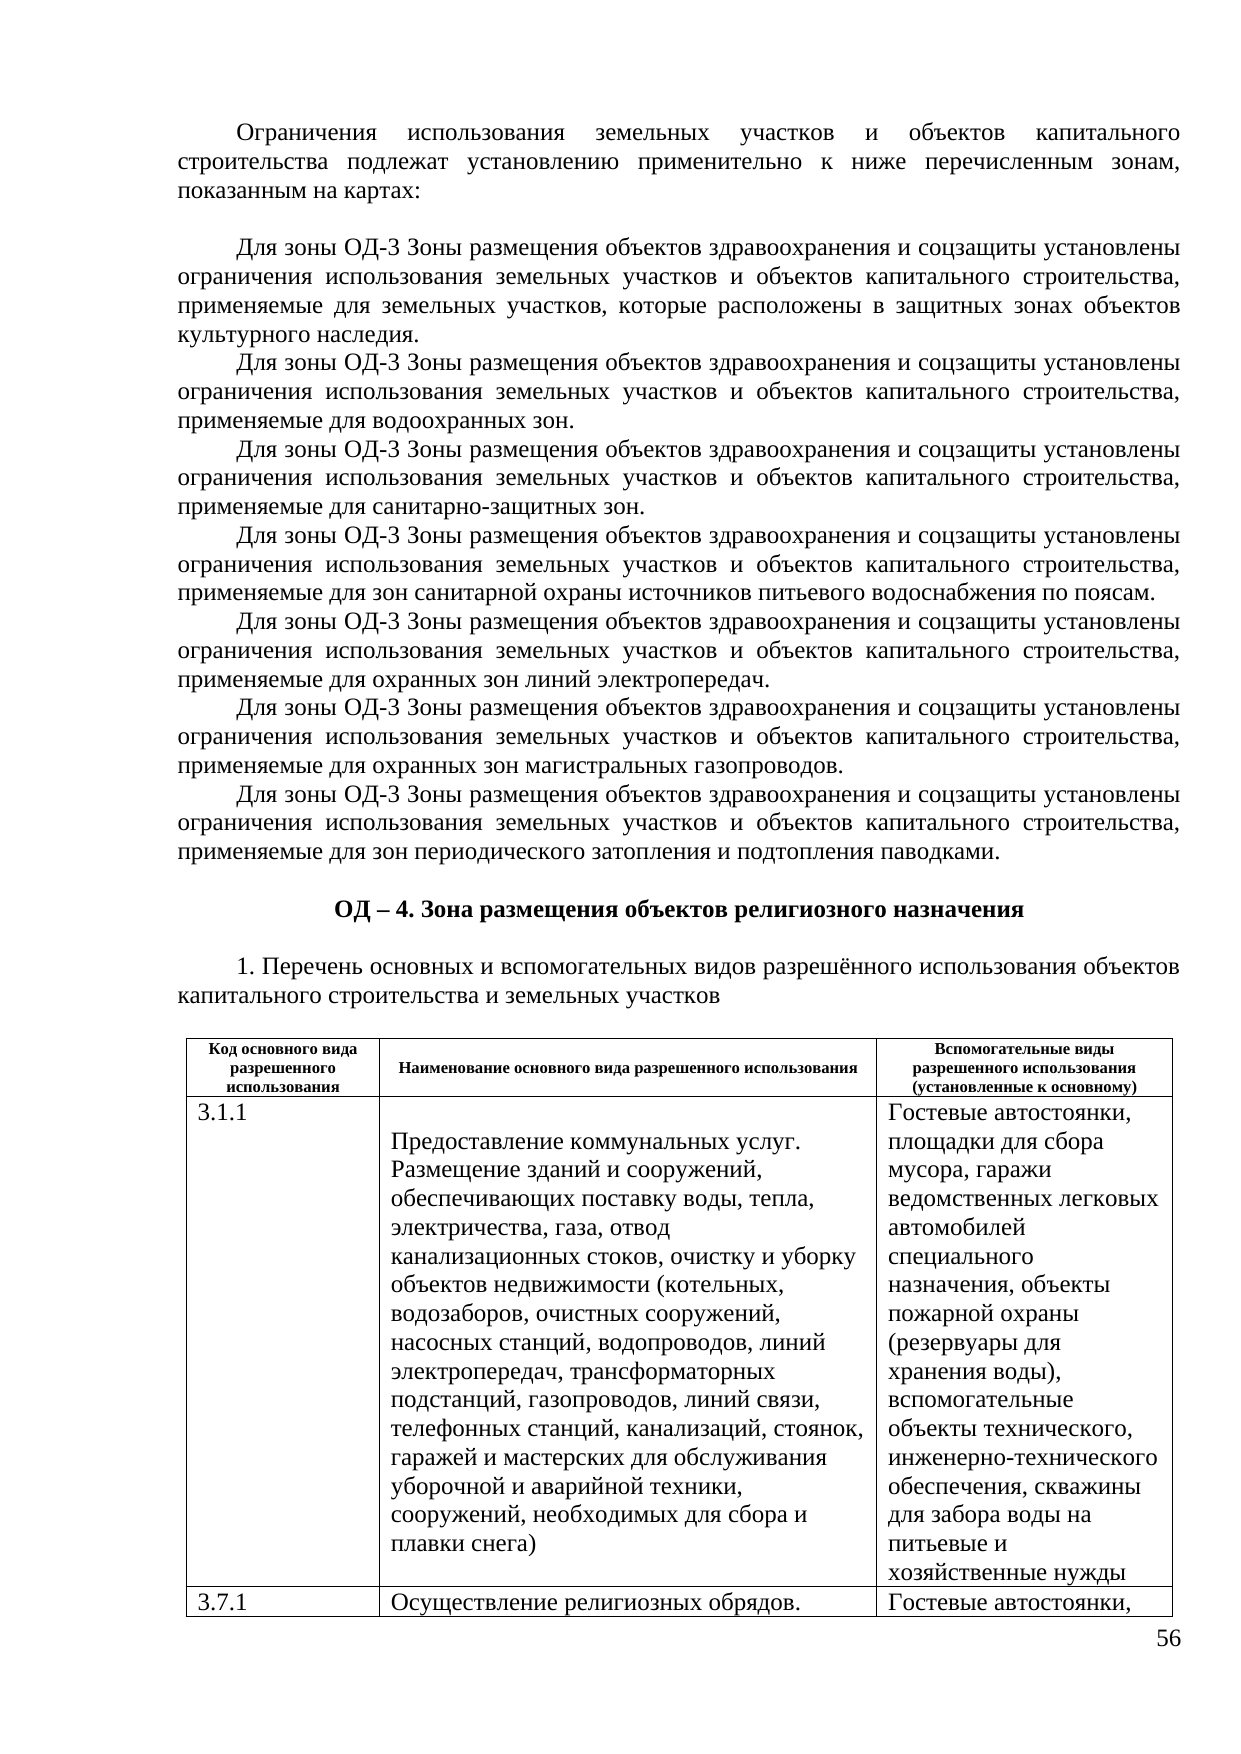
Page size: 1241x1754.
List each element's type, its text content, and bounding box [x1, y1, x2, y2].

table_header Код основного вида разрешенного использования [187, 1039, 379, 1096]
text Для зоны ОД-3 Зоны размещения объектов здравоохранения и соцзащиты установлены ограничения использования земельных участков и объектов капитального строительства, применяемые для зон периодического затопления и подтопления паводками. [177, 779, 1181, 865]
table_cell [877, 1587, 1172, 1616]
text Для зоны ОД-3 Зоны размещения объектов здравоохранения и соцзащиты установлены ограничения использования земельных участков и объектов капитального строительства, применяемые для санитарно-защитных зон. [177, 434, 1181, 520]
table_cell Предоставление коммунальных услуг. Размещение зданий и сооружений, обеспечивающих поставку воды, тепла, электричества, газа, отвод канализационных стоков, очистку и уборку объектов недвижимости (котельных, водозаборов, очистных сооружений, насосных станций, водопроводов, линий электропередач, трансформаторных подстанций, газопроводов, линий связи, телефонных станций, канализаций, стоянок, гаражей и мастерских для обслуживания уборочной и аварийной техники, сооружений, необходимых для сбора и плавки снега) [380, 1097, 876, 1586]
text Для зоны ОД-3 Зоны размещения объектов здравоохранения и соцзащиты установлены ограничения использования земельных участков и объектов капитального строительства, применяемые для зон санитарной охраны источников питьевого водоснабжения по поясам. [177, 520, 1181, 606]
table_header Вспомогательные виды разрешенного использования (установленные к основному) [877, 1039, 1172, 1096]
text 1. Перечень основных и вспомогательных видов разрешённого использования объектов капитального строительства и земельных участков [177, 951, 1181, 1009]
text Ограничения использования земельных участков и объектов капитального строительства подлежат установлению применительно к ниже перечисленным зонам, показанным на картах: [177, 117, 1181, 204]
text Для зоны ОД-3 Зоны размещения объектов здравоохранения и соцзащиты установлены ограничения использования земельных участков и объектов капитального строительства, применяемые для водоохранных зон. [177, 347, 1181, 434]
table_cell Гостевые автостоянки, площадки для сбора мусора, гаражи ведомственных легковых автомобилей специального назначения, объекты пожарной охраны (резервуары для хранения воды), вспомогательные объекты технического, инженерно-технического обеспечения, скважины для забора воды на питьевые и хозяйственные нужды [877, 1097, 1172, 1586]
text Для зоны ОД-3 Зоны размещения объектов здравоохранения и соцзащиты установлены ограничения использования земельных участков и объектов капитального строительства, применяемые для земельных участков, которые расположены в защитных зонах объектов культурного наследия. [177, 232, 1181, 347]
table_cell 3.1.1 [187, 1097, 379, 1586]
table_cell 3.7.1 [187, 1587, 379, 1616]
table_header Наименование основного вида разрешенного использования [380, 1039, 876, 1096]
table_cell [380, 1587, 876, 1616]
text Для зоны ОД-3 Зоны размещения объектов здравоохранения и соцзащиты установлены ограничения использования земельных участков и объектов капитального строительства, применяемые для охранных зон линий электропередач. [177, 606, 1181, 692]
text Для зоны ОД-3 Зоны размещения объектов здравоохранения и соцзащиты установлены ограничения использования земельных участков и объектов капитального строительства, применяемые для охранных зон магистральных газопроводов. [177, 692, 1181, 779]
text ОД – 4. Зона размещения объектов религиозного назначения [177, 894, 1181, 922]
